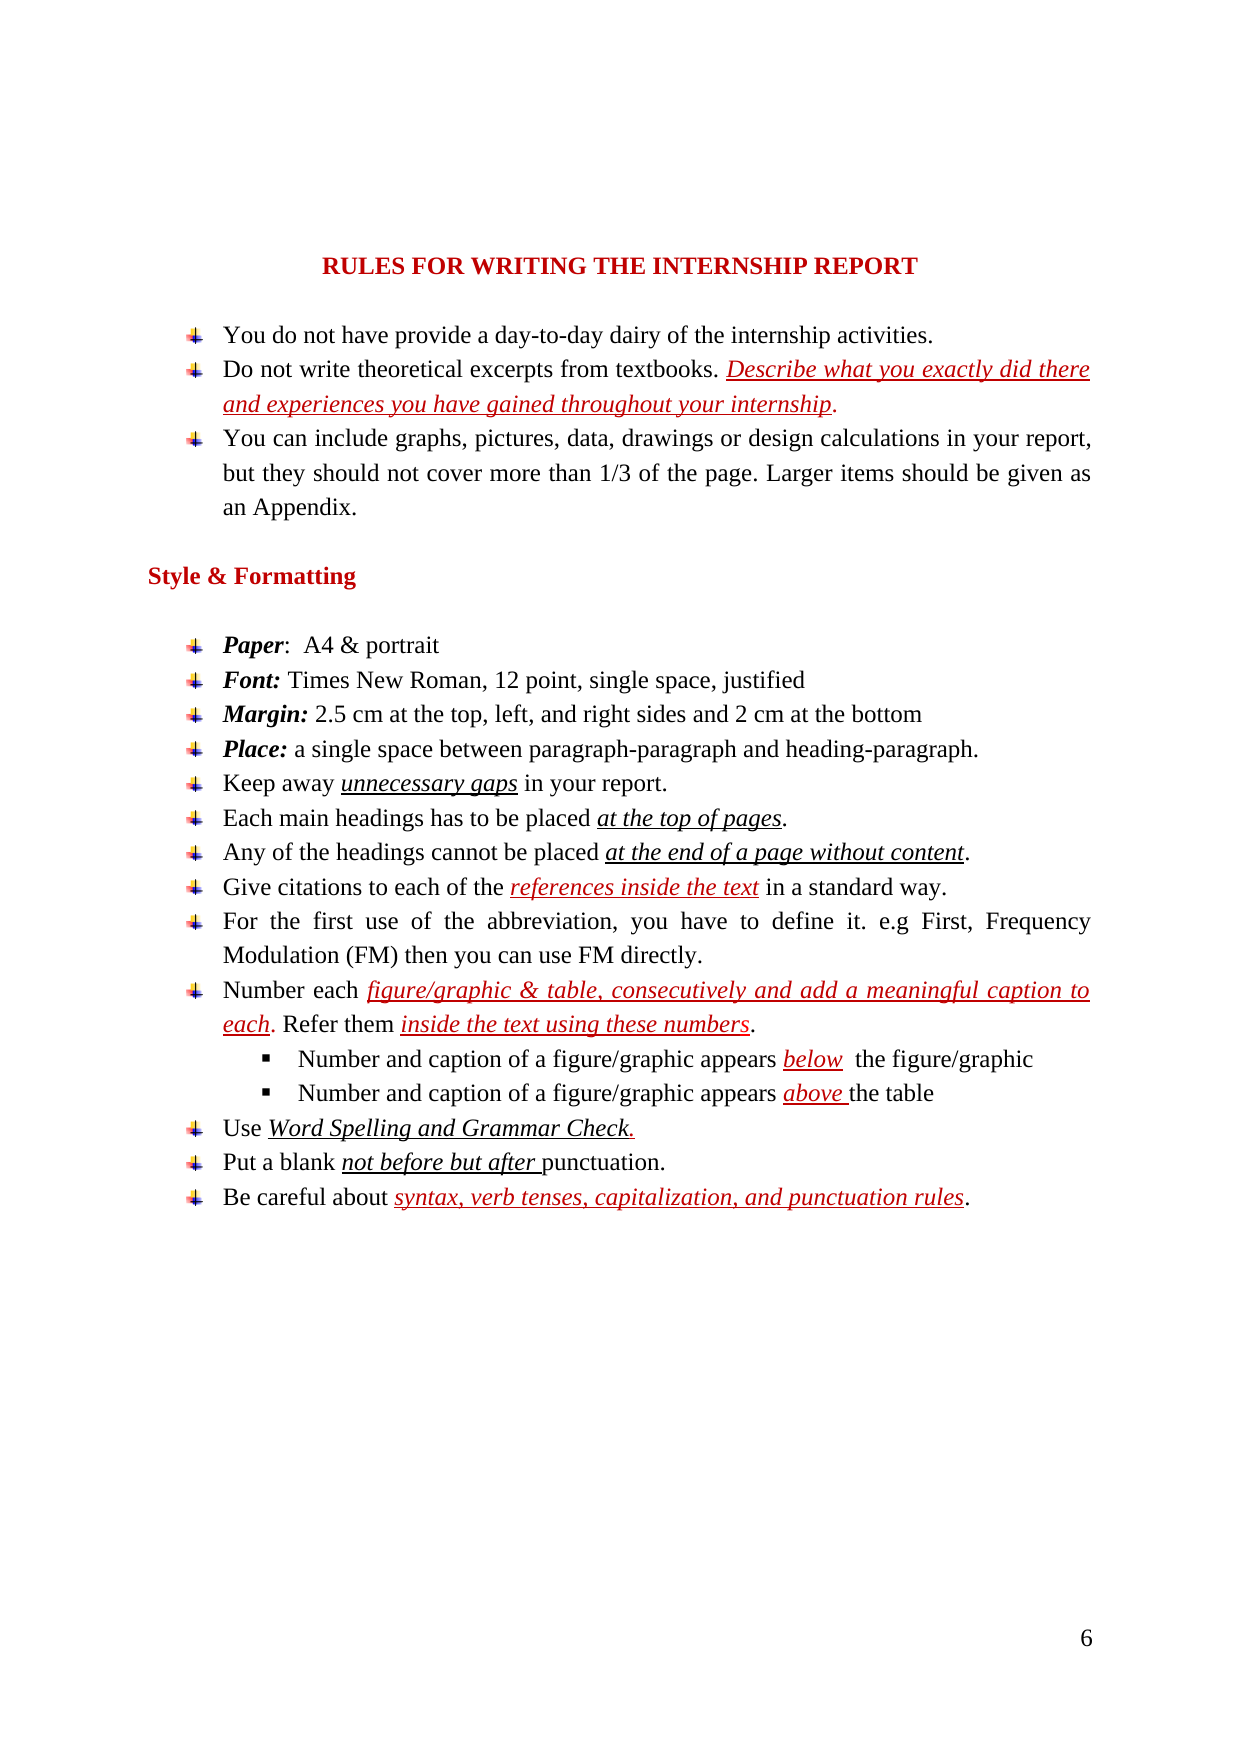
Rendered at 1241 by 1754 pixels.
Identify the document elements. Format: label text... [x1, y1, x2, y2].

picture [186, 809, 203, 826]
picture [186, 740, 203, 757]
picture [186, 913, 203, 930]
picture [186, 1188, 203, 1206]
list Do not write theoretical excerpts from textbooks. Describe what you exactly did there and experiences you have gained throughout your internship. [185, 354, 1093, 418]
picture [186, 775, 203, 792]
list Place: a single space between paragraph-paragraph and heading-paragraph. [185, 734, 1093, 762]
picture [186, 637, 203, 654]
picture [186, 361, 203, 378]
list Keep away unnecessary gaps in your report. [185, 768, 1093, 797]
list Paper: A4 & portrait [185, 630, 1093, 659]
list Number and caption of a figure/graphic appears above the table [260, 1078, 1093, 1107]
list Put a blank not before but after punctuation. [185, 1147, 1093, 1176]
picture [186, 844, 203, 861]
picture [186, 326, 203, 344]
list For the first use of the abbreviation, you have to define it. e.g First, Frequency Modulation (FM) then you can use FM directly. [185, 906, 1093, 969]
picture [186, 878, 203, 895]
picture [186, 706, 203, 723]
picture [186, 671, 203, 689]
picture [186, 1154, 203, 1171]
list Any of the headings cannot be placed at the end of a page without content. [185, 837, 1093, 866]
picture [186, 1119, 203, 1137]
picture [186, 981, 203, 999]
list You do not have provide a day-to-day dairy of the internship activities. [185, 320, 1093, 349]
list Use Word Spelling and Grammar Check. [185, 1113, 1093, 1142]
text RULES FOR WRITING THE INTERNSHIP REPORT [148, 251, 1093, 280]
list Give citations to each of the references inside the text in a standard way. [185, 872, 1093, 900]
picture [186, 430, 203, 447]
text Style & Formatting [148, 561, 1093, 590]
list Margin: 2.5 cm at the top, left, and right sides and 2 cm at the bottom [185, 699, 1093, 728]
list Number and caption of a figure/graphic appears below the figure/graphic [260, 1044, 1093, 1073]
list You can include graphs, pictures, data, drawings or design calculations in your report, but they should not cover more than 1/3 of the page. Larger items should be given as an Appendix. [185, 423, 1093, 521]
list Number each figure/graphic & table, consecutively and add a meaningful caption to each. Refer them inside the text using these numbers. [185, 975, 1093, 1038]
list Font: Times New Roman, 12 point, single space, justified [185, 665, 1093, 693]
list Be careful about syntax, verb tenses, capitalization, and punctuation rules. [185, 1182, 1093, 1211]
list Each main headings has to be placed at the top of pages. [185, 803, 1093, 831]
